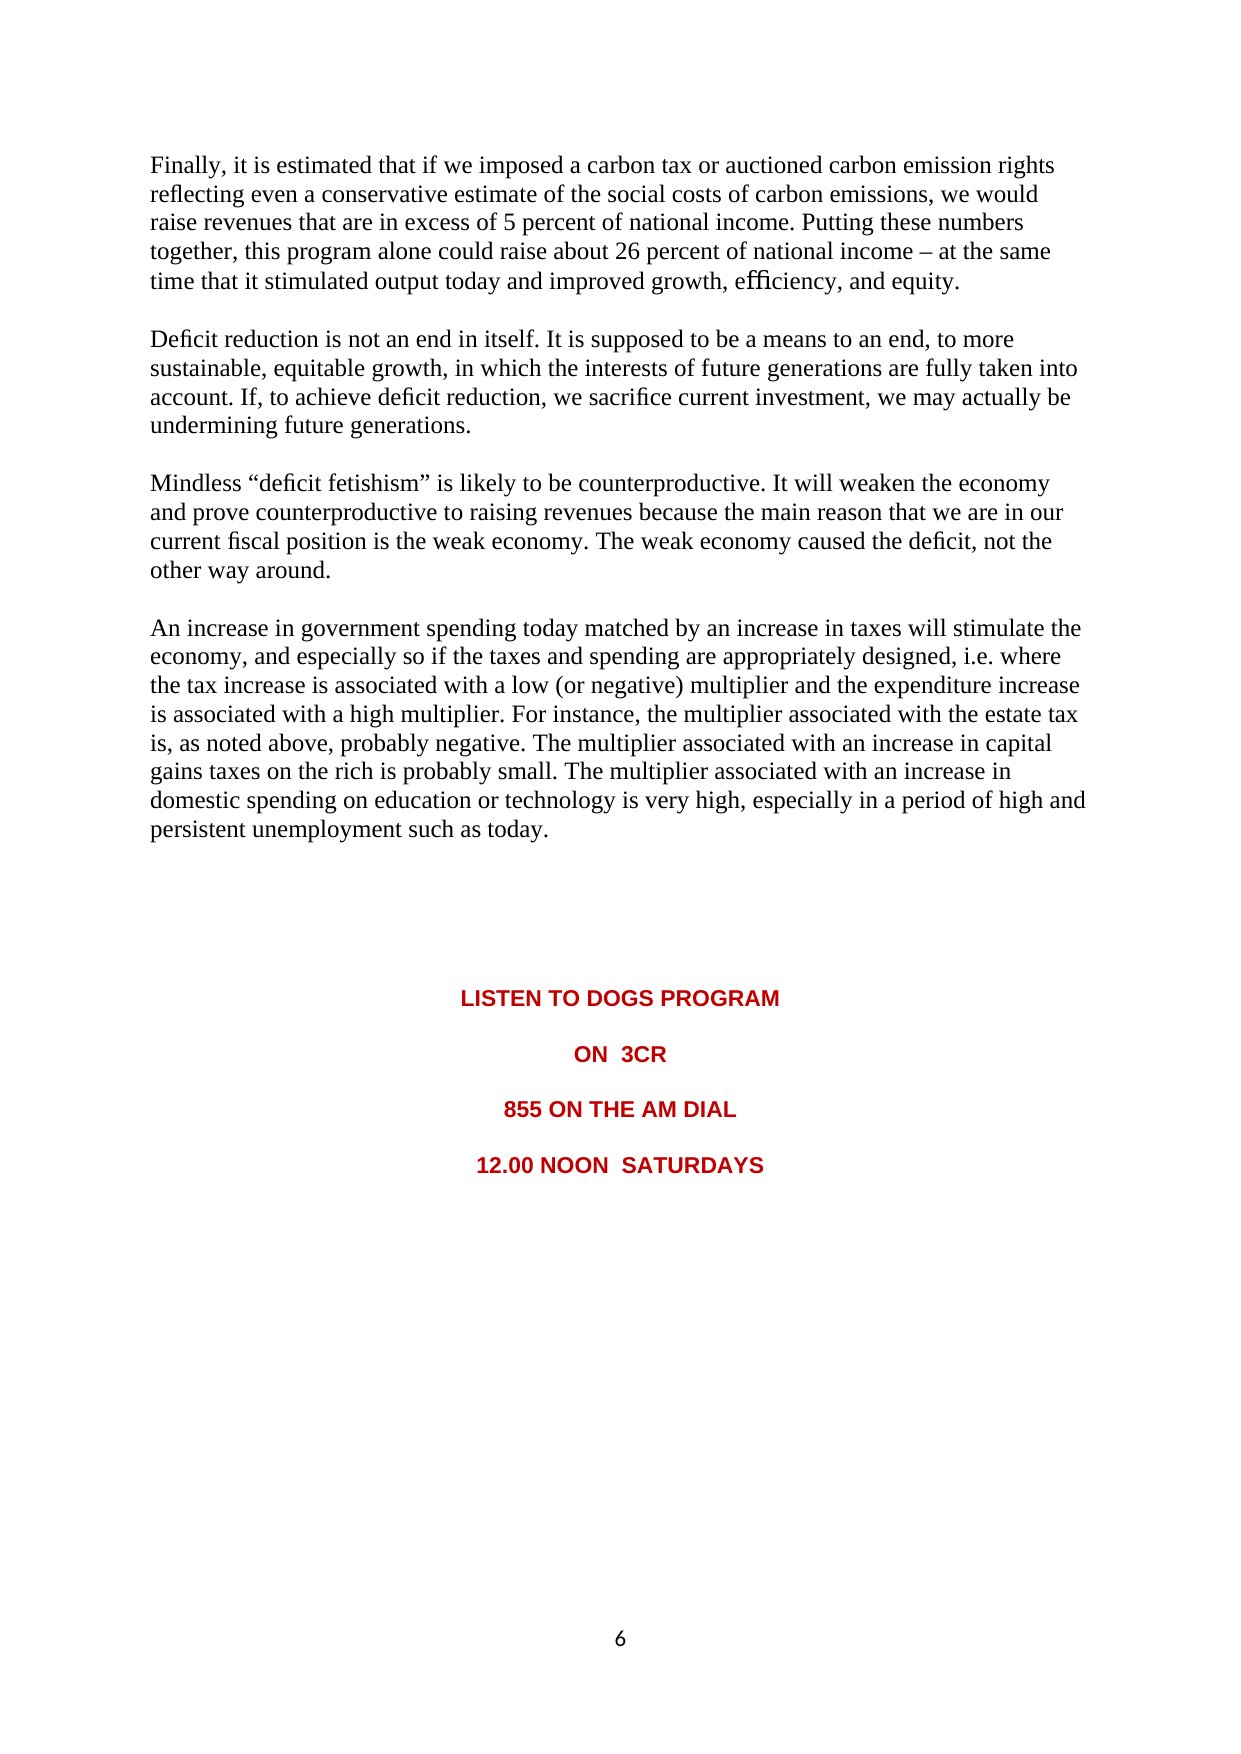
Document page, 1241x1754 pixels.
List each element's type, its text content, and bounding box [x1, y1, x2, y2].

text 12.00 NOON SATURDAYS [150, 1152, 1090, 1178]
text An increase in government spending today matched by an increase in taxes will stimulate the economy, and especially so if the taxes and spending are appropriately designed, i.e. where the tax increase is associated with a low (or negative) multiplier and the expenditure increase is associated with a high multiplier. For instance, the multiplier associated with the estate tax is, as noted above, probably negative. The multiplier associated with an increase in capital gains taxes on the rich is probably small. The multiplier associated with an increase in domestic spending on education or technology is very high, especially in a period of high and persistent unemployment such as today. [150, 613, 1090, 843]
text LISTEN TO DOGS PROGRAM [150, 985, 1090, 1012]
text ON 3CR [150, 1041, 1090, 1067]
text Deﬁcit reduction is not an end in itself. It is supposed to be a means to an end, to more sustainable, equitable growth, in which the interests of future generations are fully taken into account. If, to achieve deﬁcit reduction, we sacriﬁce current investment, we may actually be undermining future generations. [150, 324, 1090, 439]
text Mindless “deﬁcit fetishism” is likely to be counterproductive. It will weaken the economy and prove counterproductive to raising revenues because the main reason that we are in our current ﬁscal position is the weak economy. The weak economy caused the deﬁcit, not the other way around. [150, 468, 1090, 583]
text 855 ON THE AM DIAL [150, 1096, 1090, 1123]
text Finally, it is estimated that if we imposed a carbon tax or auctioned carbon emission rights reﬂecting even a conservative estimate of the social costs of carbon emissions, we would raise revenues that are in excess of 5 percent of national income. Putting these numbers together, this program alone could raise about 26 percent of national income – at the same time that it stimulated output today and improved growth, eﬃciency, and equity. [150, 150, 1090, 295]
